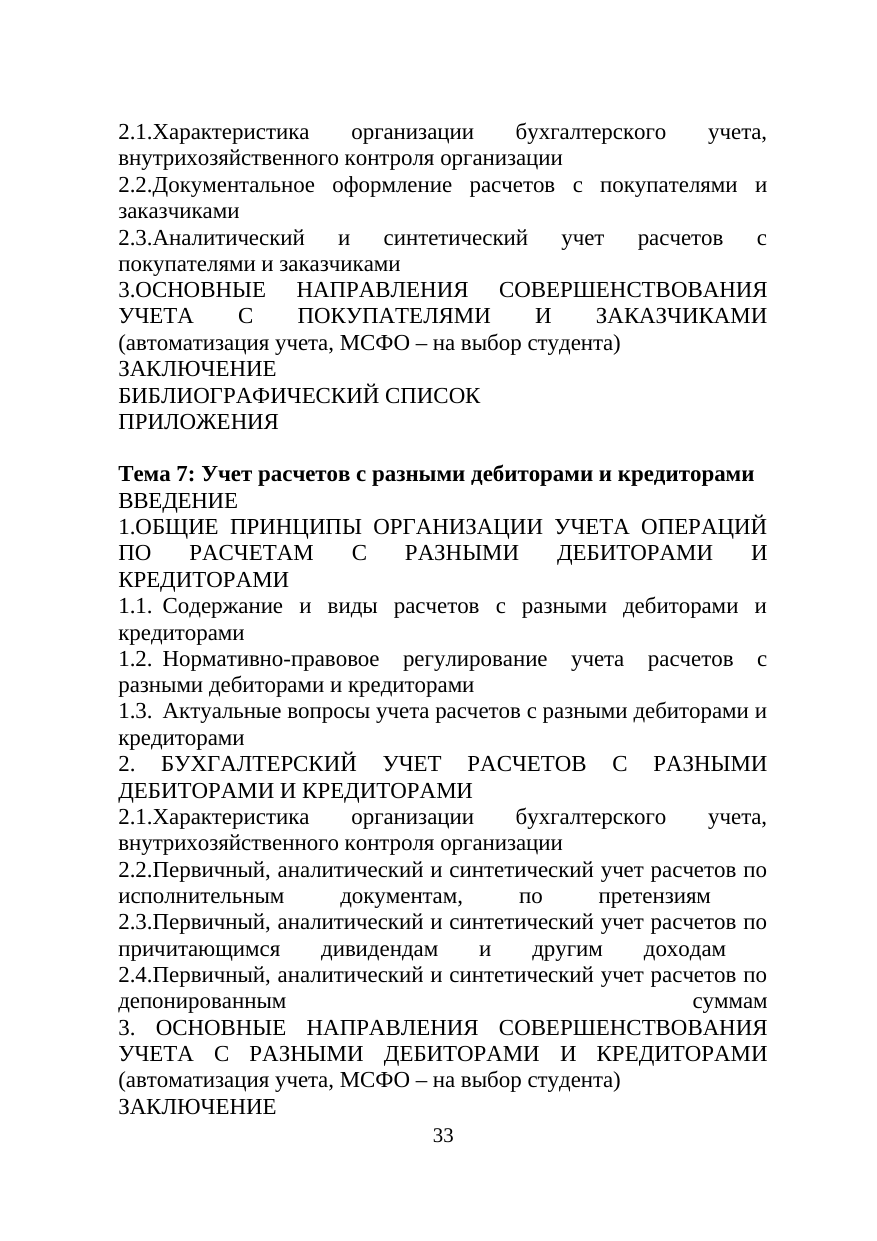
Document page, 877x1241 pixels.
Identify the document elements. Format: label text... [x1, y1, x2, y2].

text БИБЛИОГРАФИЧЕСКИЙ СПИСОК [118, 382, 768, 408]
text 2.3.Аналитический и синтетический учет расчетов с покупателями и заказчиками [118, 223, 768, 276]
list ПРИЛОЖЕНИЯ [118, 408, 768, 434]
text 1.ОБЩИЕ ПРИНЦИПЫ ОРГАНИЗАЦИИ УЧЕТА ОПЕРАЦИЙ ПО РАСЧЕТАМ С РАЗНЫМИ ДЕБИТОРАМИ И КРЕДИТОРАМИ [118, 513, 768, 592]
list Нормативно-правовое регулирование учета расчетов с разными дебиторами и кредиторами [118, 645, 768, 698]
text ВВЕДЕНИЕ [118, 487, 768, 513]
text 2.1.Характеристика организации бухгалтерского учета, внутрихозяйственного контроля организации [118, 118, 768, 171]
text ЗАКЛЮЧЕНИЕ [118, 355, 768, 382]
text 2.2.Первичный, аналитический и синтетический учет расчетов по исполнительным документам, по претензиям 2.3.Первичный, аналитический и синтетический учет расчетов по причитающимся дивидендам и другим доходам 2.4.Первичный, аналитический и синтетический учет расчетов по депонированным суммам 3. ОСНОВНЫЕ НАПРАВЛЕНИЯ СОВЕРШЕНСТВОВАНИЯ УЧЕТА С РАЗНЫМИ ДЕБИТОРАМИ И КРЕДИТОРАМИ (автоматизация учета, МСФО – на выбор студента) [118, 856, 768, 1093]
text 3.ОСНОВНЫЕ НАПРАВЛЕНИЯ СОВЕРШЕНСТВОВАНИЯ УЧЕТА С ПОКУПАТЕЛЯМИ И ЗАКАЗЧИКАМИ (автоматизация учета, МСФО – на выбор студента) [118, 276, 768, 355]
text ЗАКЛЮЧЕНИЕ [118, 1093, 768, 1119]
text 2. БУХГАЛТЕРСКИЙ УЧЕТ РАСЧЕТОВ С РАЗНЫМИ ДЕБИТОРАМИ И КРЕДИТОРАМИ [118, 750, 768, 803]
text 2.2.Документальное оформление расчетов с покупателями и заказчиками [118, 171, 768, 223]
list Актуальные вопросы учета расчетов с разными дебиторами и кредиторами [118, 698, 768, 750]
text 2.1.Характеристика организации бухгалтерского учета, внутрихозяйственного контроля организации [118, 803, 768, 856]
text Тема 7: Учет расчетов с разными дебиторами и кредиторами [118, 461, 768, 487]
list Содержание и виды расчетов с разными дебиторами и кредиторами [118, 592, 768, 645]
